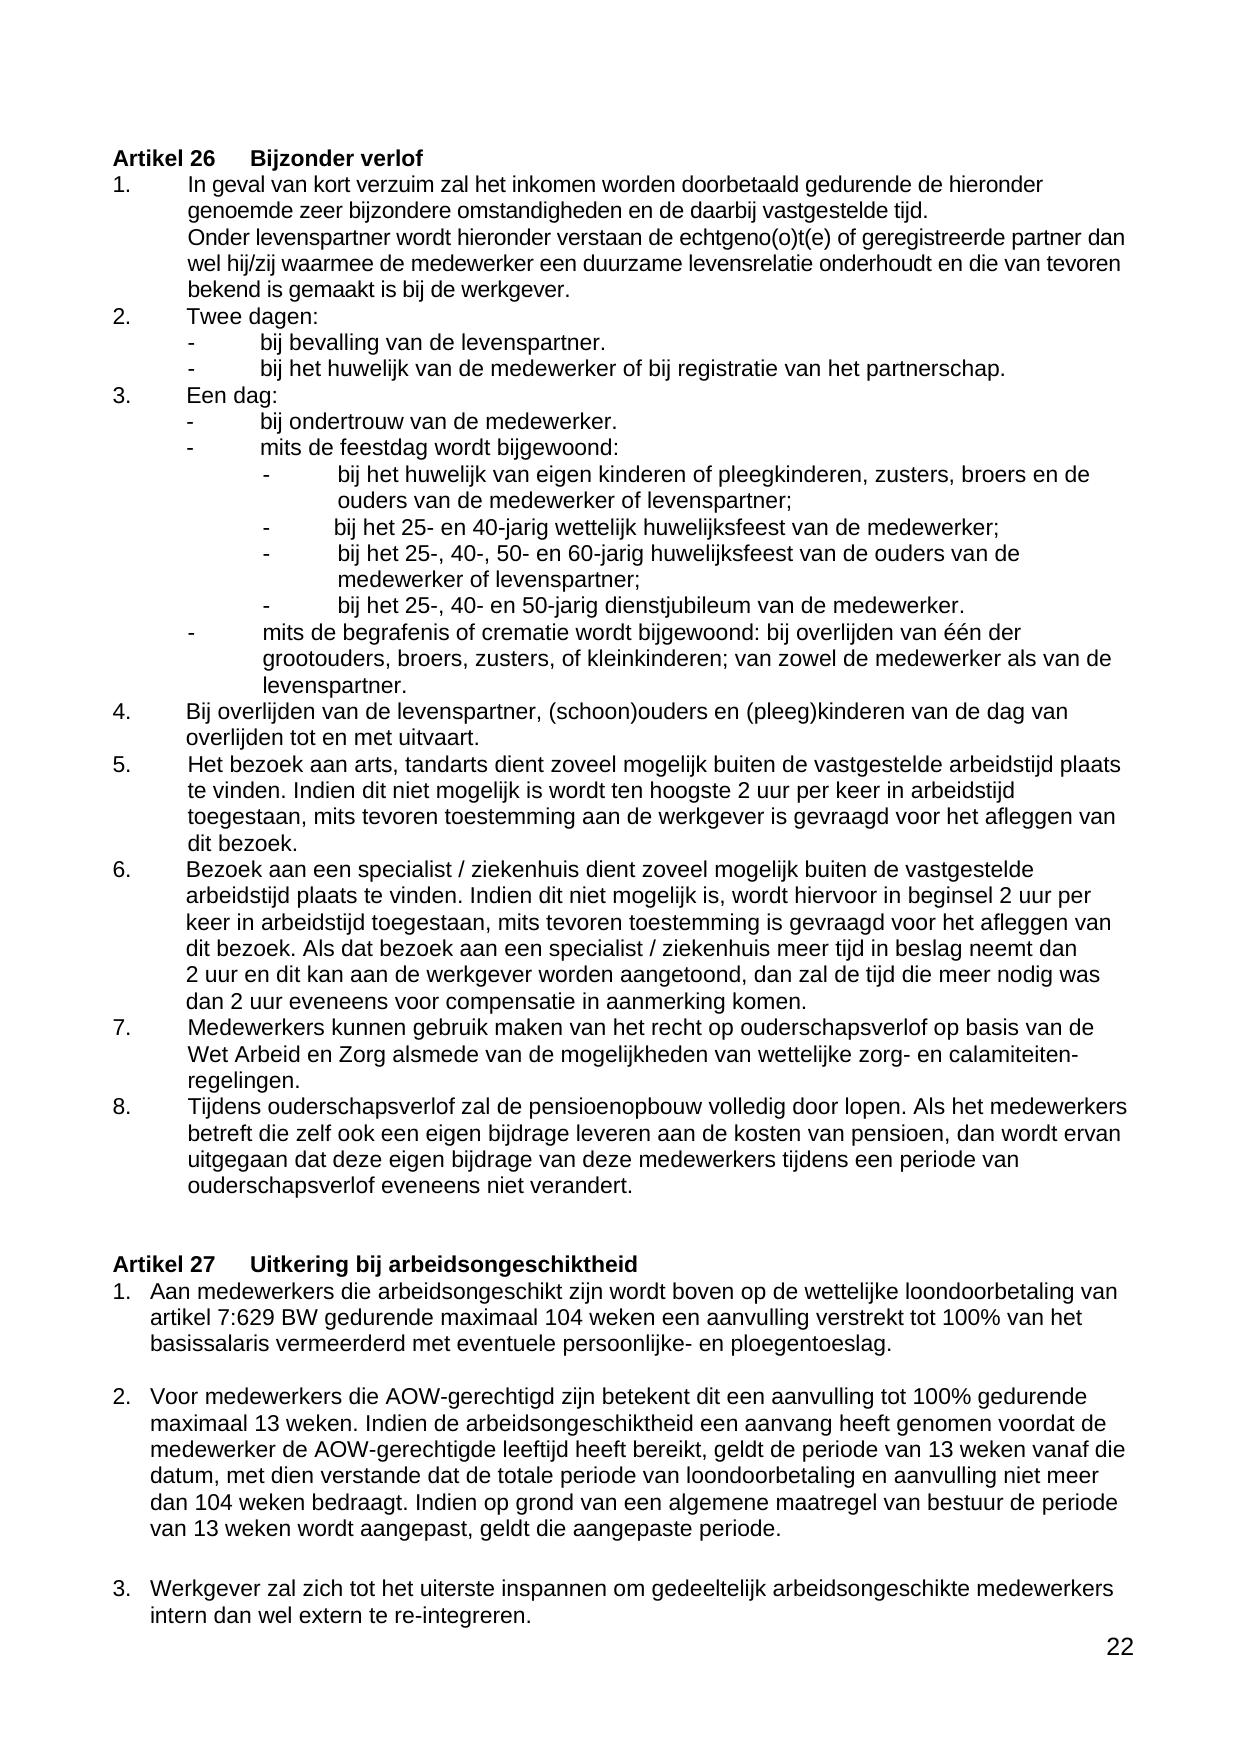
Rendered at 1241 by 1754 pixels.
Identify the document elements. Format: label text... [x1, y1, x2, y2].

text - bij het huwelijk van eigen kinderen of pleegkinderen, zusters, broers en de ouders van de medewerker of levenspartner; [262, 461, 1134, 513]
text 1. In geval van kort verzuim zal het inkomen worden doorbetaald gedurende de hieronder genoemde zeer bijzondere omstandigheden en de daarbij vastgestelde tijd. [112, 171, 1134, 223]
text 5. Het bezoek aan arts, tandarts dient zoveel mogelijk buiten de vastgestelde arbeidstijd plaats te vinden. Indien dit niet mogelijk is wordt ten hoogste 2 uur per keer in arbeidstijd toegestaan, mits tevoren toestemming aan de werkgever is gevraagd voor het afleggen van dit bezoek. [112, 751, 1134, 856]
text 6. Bezoek aan een specialist / ziekenhuis dient zoveel mogelijk buiten de vastgestelde arbeidstijd plaats te vinden. Indien dit niet mogelijk is, wordt hiervoor in beginsel 2 uur per keer in arbeidstijd toegestaan, mits tevoren toestemming is gevraagd voor het afleggen van dit bezoek. Als dat bezoek aan een specialist / ziekenhuis meer tijd in beslag neemt dan 2 uur en dit kan aan de werkgever worden aangetoond, dan zal de tijd die meer nodig was dan 2 uur eveneens voor compensatie in aanmerking komen. [112, 856, 1134, 1014]
text 2. Twee dagen: [112, 303, 1134, 329]
list Werkgever zal zich tot het uiterste inspannen om gedeeltelijk arbeidsongeschikte medewerkers intern dan wel extern te re-integreren. [112, 1575, 1134, 1628]
text - bij bevalling van de levenspartner. [187, 329, 1134, 355]
text Uitkering bij arbeidsongeschiktheid [112, 1251, 1134, 1278]
list Voor medewerkers die AOW-gerechtigd zijn betekent dit een aanvulling tot 100% gedurende maximaal 13 weken. Indien de arbeidsongeschiktheid een aanvang heeft genomen voordat de medewerker de AOW-gerechtigde leeftijd heeft bereikt, geldt de periode van 13 weken vanaf die datum, met dien verstande dat de totale periode van loondoorbetaling en aanvulling niet meer dan 104 weken bedraagt. Indien op grond van een algemene maatregel van bestuur de periode van 13 weken wordt aangepast, geldt die aangepaste periode. [112, 1383, 1134, 1575]
list Aan medewerkers die arbeidsongeschikt zijn wordt boven op de wettelijke loondoorbetaling van artikel 7:629 BW gedurende maximaal 104 weken een aanvulling verstrekt tot 100% van het basissalaris vermeerderd met eventuele persoonlijke- en ploegentoeslag. [112, 1278, 1134, 1357]
text - bij het 25-, 40- en 50-jarig dienstjubileum van de medewerker. [262, 592, 1134, 619]
text 4. Bij overlijden van de levenspartner, (schoon)ouders en (pleeg)kinderen van de dag van overlijden tot en met uitvaart. [112, 698, 1134, 751]
text - mits de begrafenis of crematie wordt bijgewoond: bij overlijden van één der grootouders, broers, zusters, of kleinkinderen; van zowel de medewerker als van de levenspartner. [187, 619, 1134, 698]
text - bij het 25- en 40-jarig wettelijk huwelijksfeest van de medewerker; [187, 513, 1134, 540]
text - bij het 25-, 40-, 50- en 60-jarig huwelijksfeest van de ouders van de medewerker of levenspartner; [262, 540, 1134, 592]
text - mits de feestdag wordt bijgewoond: [112, 434, 1134, 461]
text Onder levenspartner wordt hieronder verstaan de echtgeno(o)t(e) of geregistreerde partner dan wel hij/zij waarmee de medewerker een duurzame levensrelatie onderhoudt en die van tevoren bekend is gemaakt is bij de werkgever. [187, 223, 1134, 303]
text - bij het huwelijk van de medewerker of bij registratie van het partnerschap. [112, 355, 1134, 382]
text Bijzonder verlof [112, 144, 1134, 171]
text 7. Medewerkers kunnen gebruik maken van het recht op ouderschapsverlof op basis van de Wet Arbeid en Zorg alsmede van de mogelijkheden van wettelijke zorg- en calamiteiten-regelingen. [112, 1014, 1134, 1093]
text 3. Een dag: [112, 382, 1134, 408]
text 8. Tijdens ouderschapsverlof zal de pensioenopbouw volledig door lopen. Als het medewerkers betreft die zelf ook een eigen bijdrage leveren aan de kosten van pensioen, dan wordt ervan uitgegaan dat deze eigen bijdrage van deze medewerkers tijdens een periode van ouderschapsverlof eveneens niet verandert. [112, 1093, 1134, 1199]
text - bij ondertrouw van de medewerker. [112, 408, 1134, 434]
